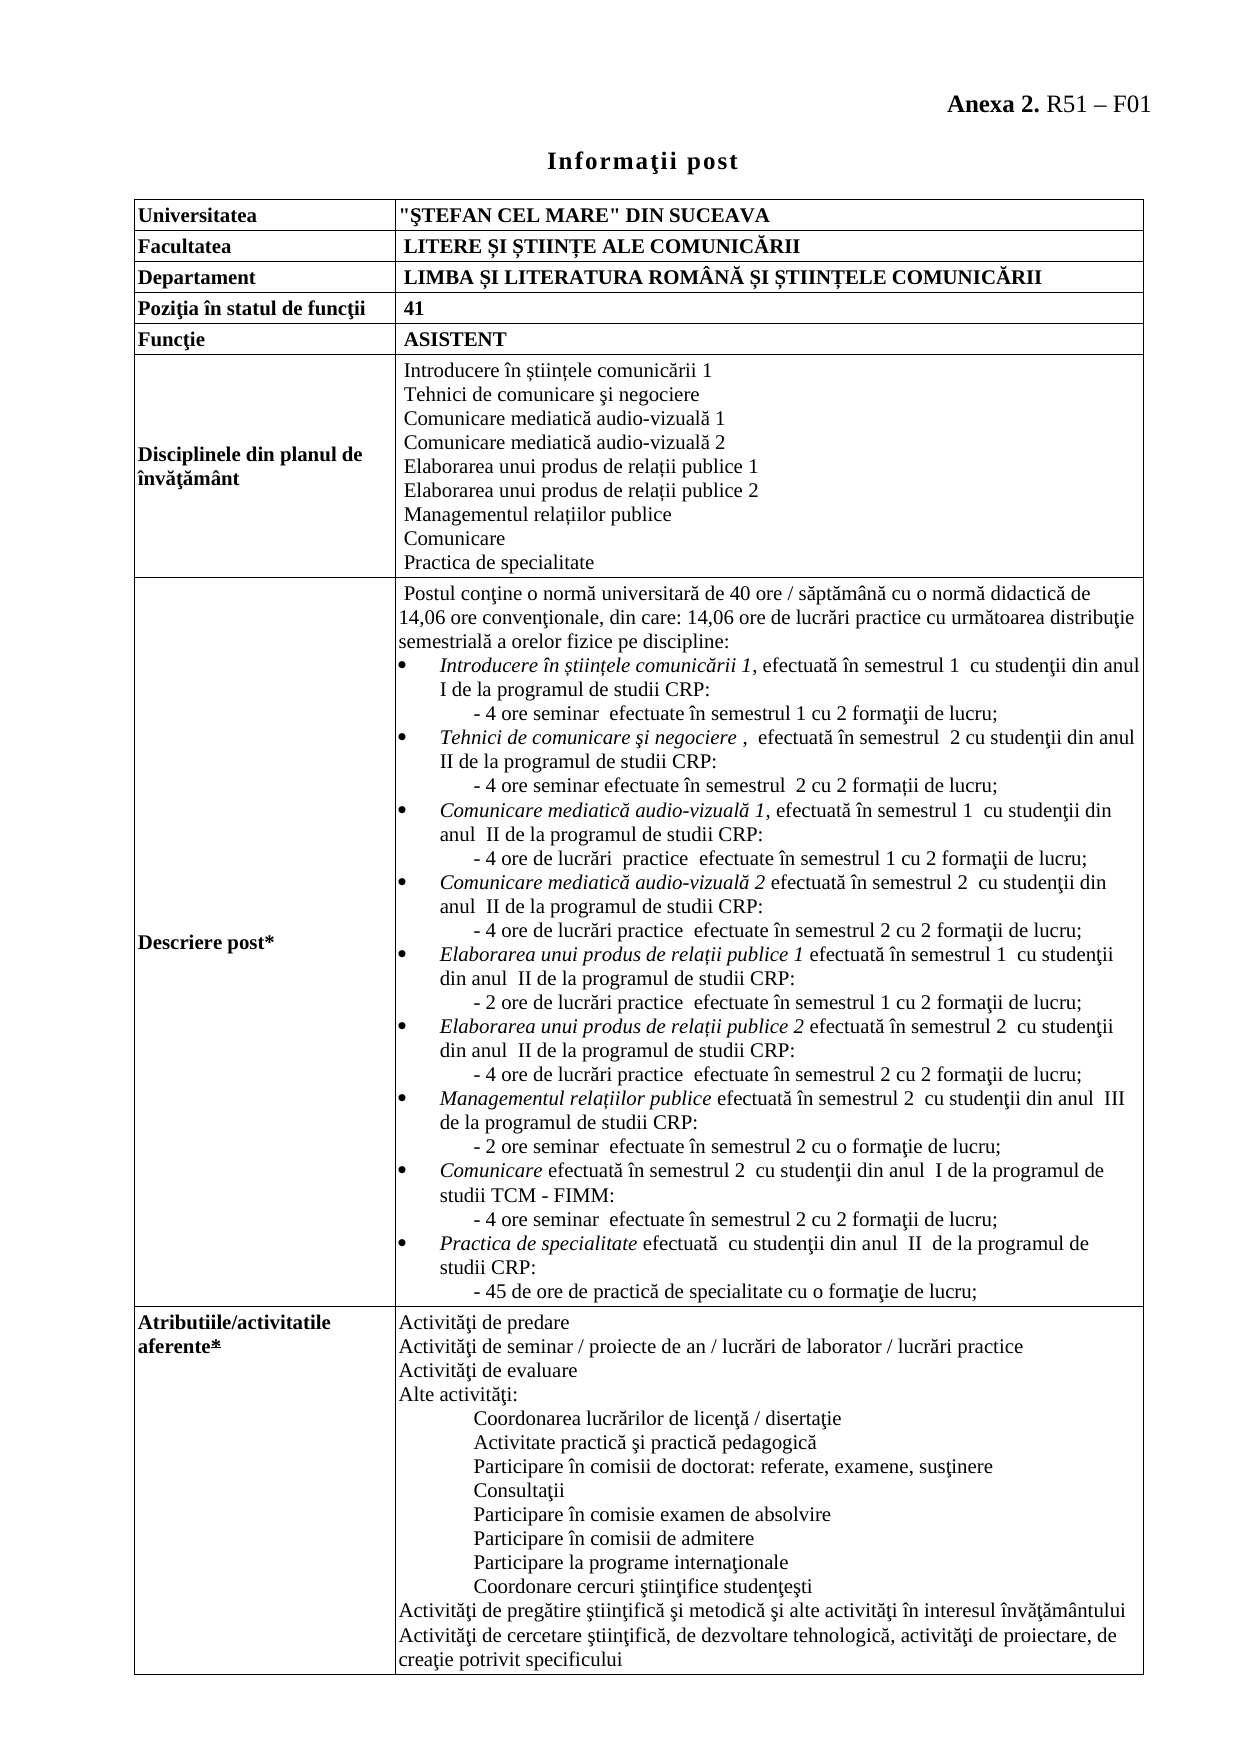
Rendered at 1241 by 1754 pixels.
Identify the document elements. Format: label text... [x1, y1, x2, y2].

table_header "ŞTEFAN CEL MARE" DIN SUCEAVA [396, 200, 1143, 230]
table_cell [135, 1307, 395, 1673]
table_cell 41 [396, 293, 1143, 323]
text Informaţii post [133, 146, 1152, 175]
table_cell LIMBA ȘI LITERATURA ROMÂNĂ ȘI ȘTIINȚELE COMUNICĂRII [396, 262, 1143, 292]
table_cell Descriere post* [135, 578, 395, 1306]
table_cell Disciplinele din planul de învăţământ [135, 355, 395, 577]
table_cell Funcţie [135, 324, 395, 353]
table_cell Poziţia în statul de funcţii [135, 293, 395, 323]
table_cell Departament [135, 262, 395, 292]
table_cell Facultatea [135, 231, 395, 261]
table_cell Postul conţine o normă universitară de 40 ore / săptămână cu o normă didactică de 14,06 ore convenţionale, din care: 14,06 ore de lucrări practice cu următoarea distribuţie semestrială a orelor fizice pe discipline: Introducere în științele comunicării 1, efectuată în semestrul 1 cu studenţii din anul I de la programul de studii CRP: - 4 ore seminar efectuate în semestrul 1 cu 2 formaţii de lucru; Tehnici de comunicare şi negociere , efectuată în semestrul 2 cu studenţii din anul II de la programul de studii CRP: - 4 ore seminar efectuate în semestrul 2 cu 2 formații de lucru; Comunicare mediatică audio-vizuală 1, efectuată în semestrul 1 cu studenţii din anul II de la programul de studii CRP: - 4 ore de lucrări practice efectuate în semestrul 1 cu 2 formaţii de lucru; Comunicare mediatică audio-vizuală 2 efectuată în semestrul 2 cu studenţii din anul II de la programul de studii CRP: - 4 ore de lucrări practice efectuate în semestrul 2 cu 2 formaţii de lucru; Elaborarea unui produs de relații publice 1 efectuată în semestrul 1 cu studenţii din anul II de la programul de studii CRP: - 2 ore de lucrări practice efectuate în semestrul 1 cu 2 formaţii de lucru; Elaborarea unui produs de relații publice 2 efectuată în semestrul 2 cu studenţii din anul II de la programul de studii CRP: - 4 ore de lucrări practice efectuate în semestrul 2 cu 2 formaţii de lucru; Managementul relațiilor publice efectuată în semestrul 2 cu studenţii din anul III de la programul de studii CRP: - 2 ore seminar efectuate în semestrul 2 cu o formaţie de lucru; Comunicare efectuată în semestrul 2 cu studenţii din anul I de la programul de studii TCM - FIMM: - 4 ore seminar efectuate în semestrul 2 cu 2 formaţii de lucru; Practica de specialitate efectuată cu studenţii din anul II de la programul de studii CRP: - 45 de ore de practică de specialitate cu o formaţie de lucru; [396, 578, 1143, 1306]
table_cell LITERE ȘI ȘTIINȚE ALE COMUNICĂRII [396, 231, 1143, 261]
table_cell ASISTENT [396, 324, 1143, 353]
table_header Universitatea [135, 200, 395, 230]
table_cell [396, 1307, 1143, 1673]
text Anexa 2. R51 – F01 [133, 89, 1152, 117]
table_cell Introducere în științele comunicării 1 Tehnici de comunicare şi negociere Comunicare mediatică audio-vizuală 1 Comunicare mediatică audio-vizuală 2 Elaborarea unui produs de relații publice 1 Elaborarea unui produs de relații publice 2 Managementul relațiilor publice Comunicare Practica de specialitate [396, 355, 1143, 577]
